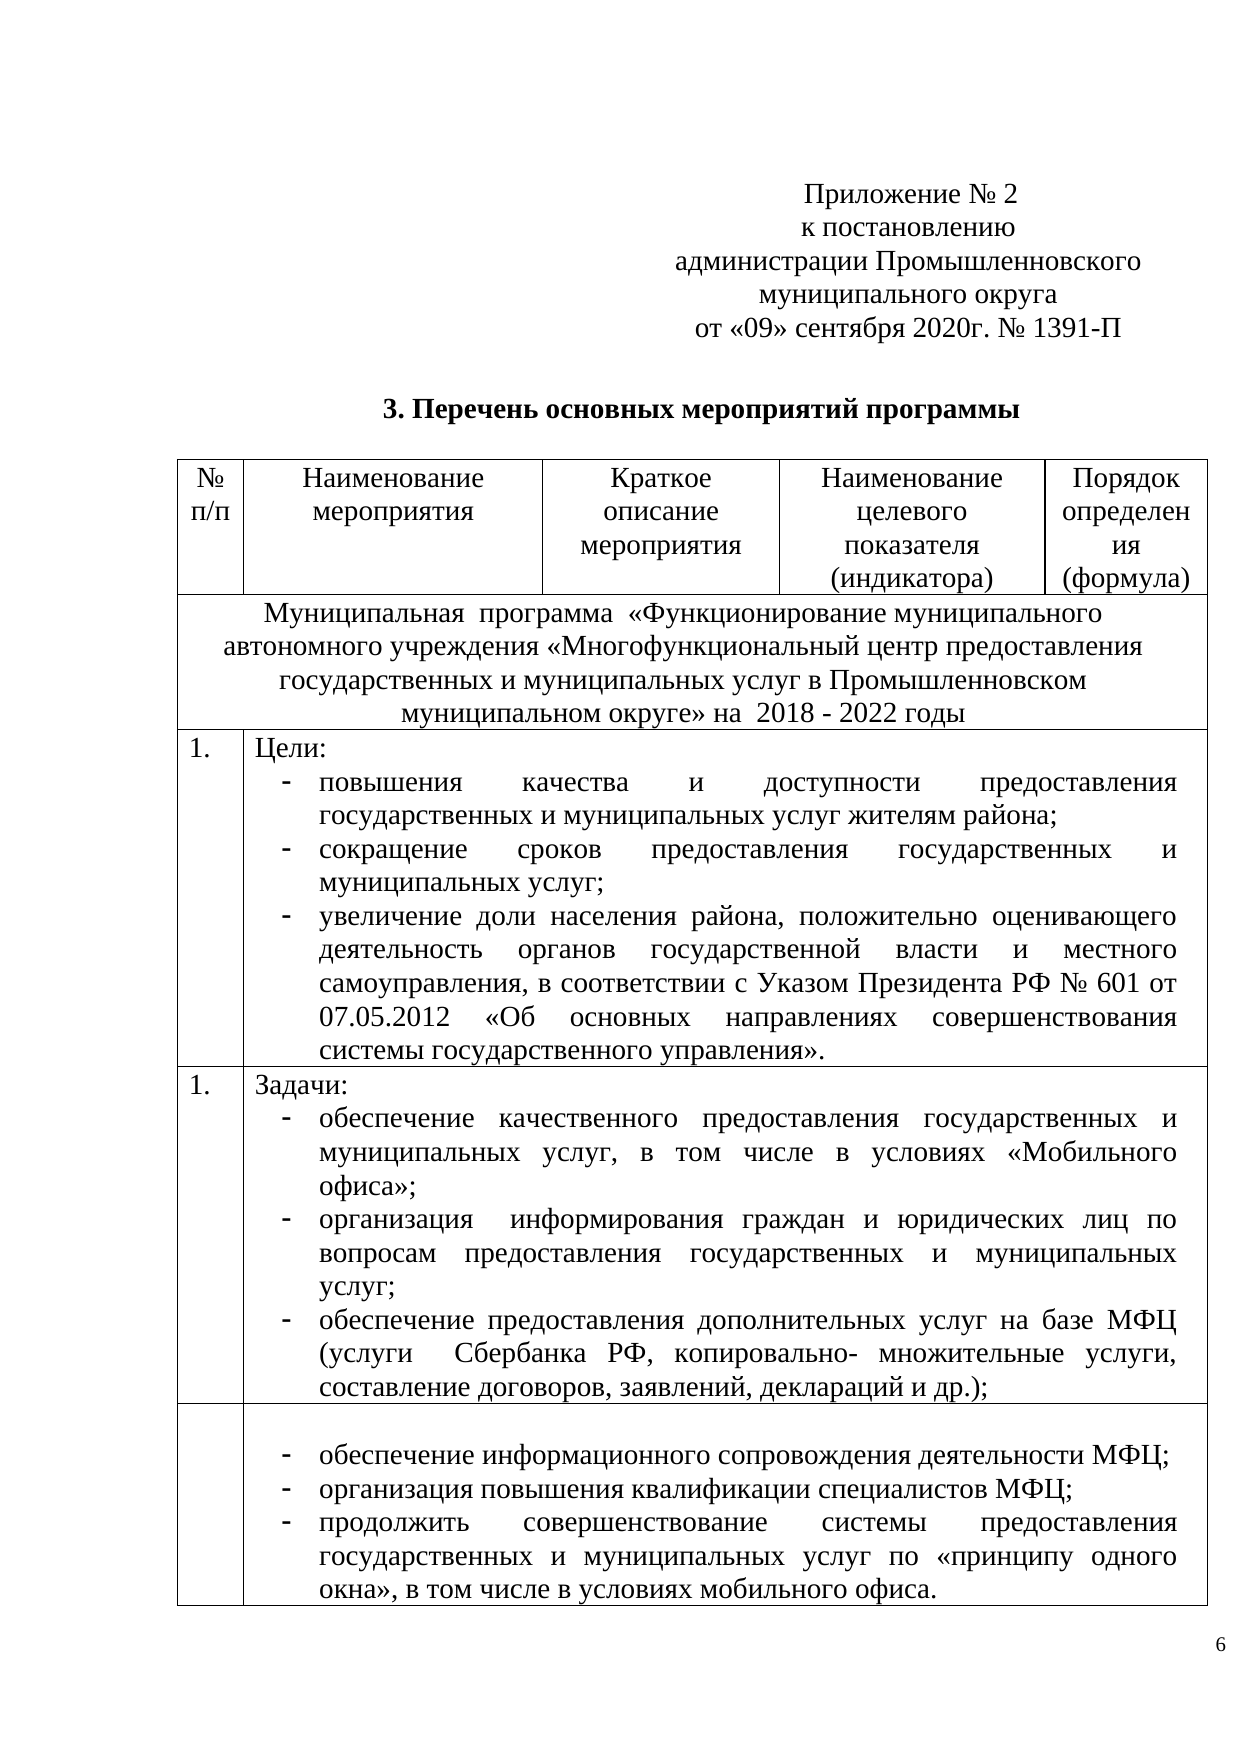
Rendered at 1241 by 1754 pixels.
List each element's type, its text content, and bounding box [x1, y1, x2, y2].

table_header Порядок определения (формула) [1046, 460, 1207, 594]
text муниципального округа [591, 276, 1226, 310]
table_cell Задачи: обеспечение качественного предоставления государственных и муниципальных услуг, в том числе в условиях «Мобильного офиса»; организация информирования граждан и юридических лиц по вопросам предоставления государственных и муниципальных услуг; обеспечение предоставления дополнительных услуг на базе МФЦ (услуги Сбербанка РФ, копировально- множительные услуги, составление договоров, заявлений, деклараций и др.); [244, 1067, 1207, 1403]
table_cell 1. [178, 730, 243, 1066]
table_cell Муниципальная программа «Функционирование муниципального автономного учреждения «Многофункциональный центр предоставления государственных и муниципальных услуг в Промышленновском муниципальном округе» на 2018 - 2022 годы [178, 595, 1207, 729]
table_header Наименование мероприятия [244, 460, 542, 594]
table_cell [178, 1404, 243, 1605]
table_header Наименование целевого показателя (индикатора) [780, 460, 1044, 594]
text от «09» сентября 2020г. № 1391-П [591, 310, 1226, 343]
table_header № п/п [178, 460, 243, 594]
text к постановлению [591, 209, 1226, 243]
text администрации Промышленновского [591, 243, 1226, 276]
table_cell 1. [178, 1067, 243, 1403]
text 3. Перечень основных мероприятий программы [177, 392, 1226, 425]
text Приложение № 2 [591, 176, 1226, 209]
table_cell Цели: повышения качества и доступности предоставления государственных и муниципальных услуг жителям района; сокращение сроков предоставления государственных и муниципальных услуг; увеличение доли населения района, положительно оценивающего деятельность органов государственной власти и местного самоуправления, в соответствии с Указом Президента РФ № 601 от 07.05.2012 «Об основных направлениях совершенствования системы государственного управления». [244, 730, 1207, 1066]
table_header Краткое описание мероприятия [543, 460, 779, 594]
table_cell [244, 1404, 1207, 1605]
